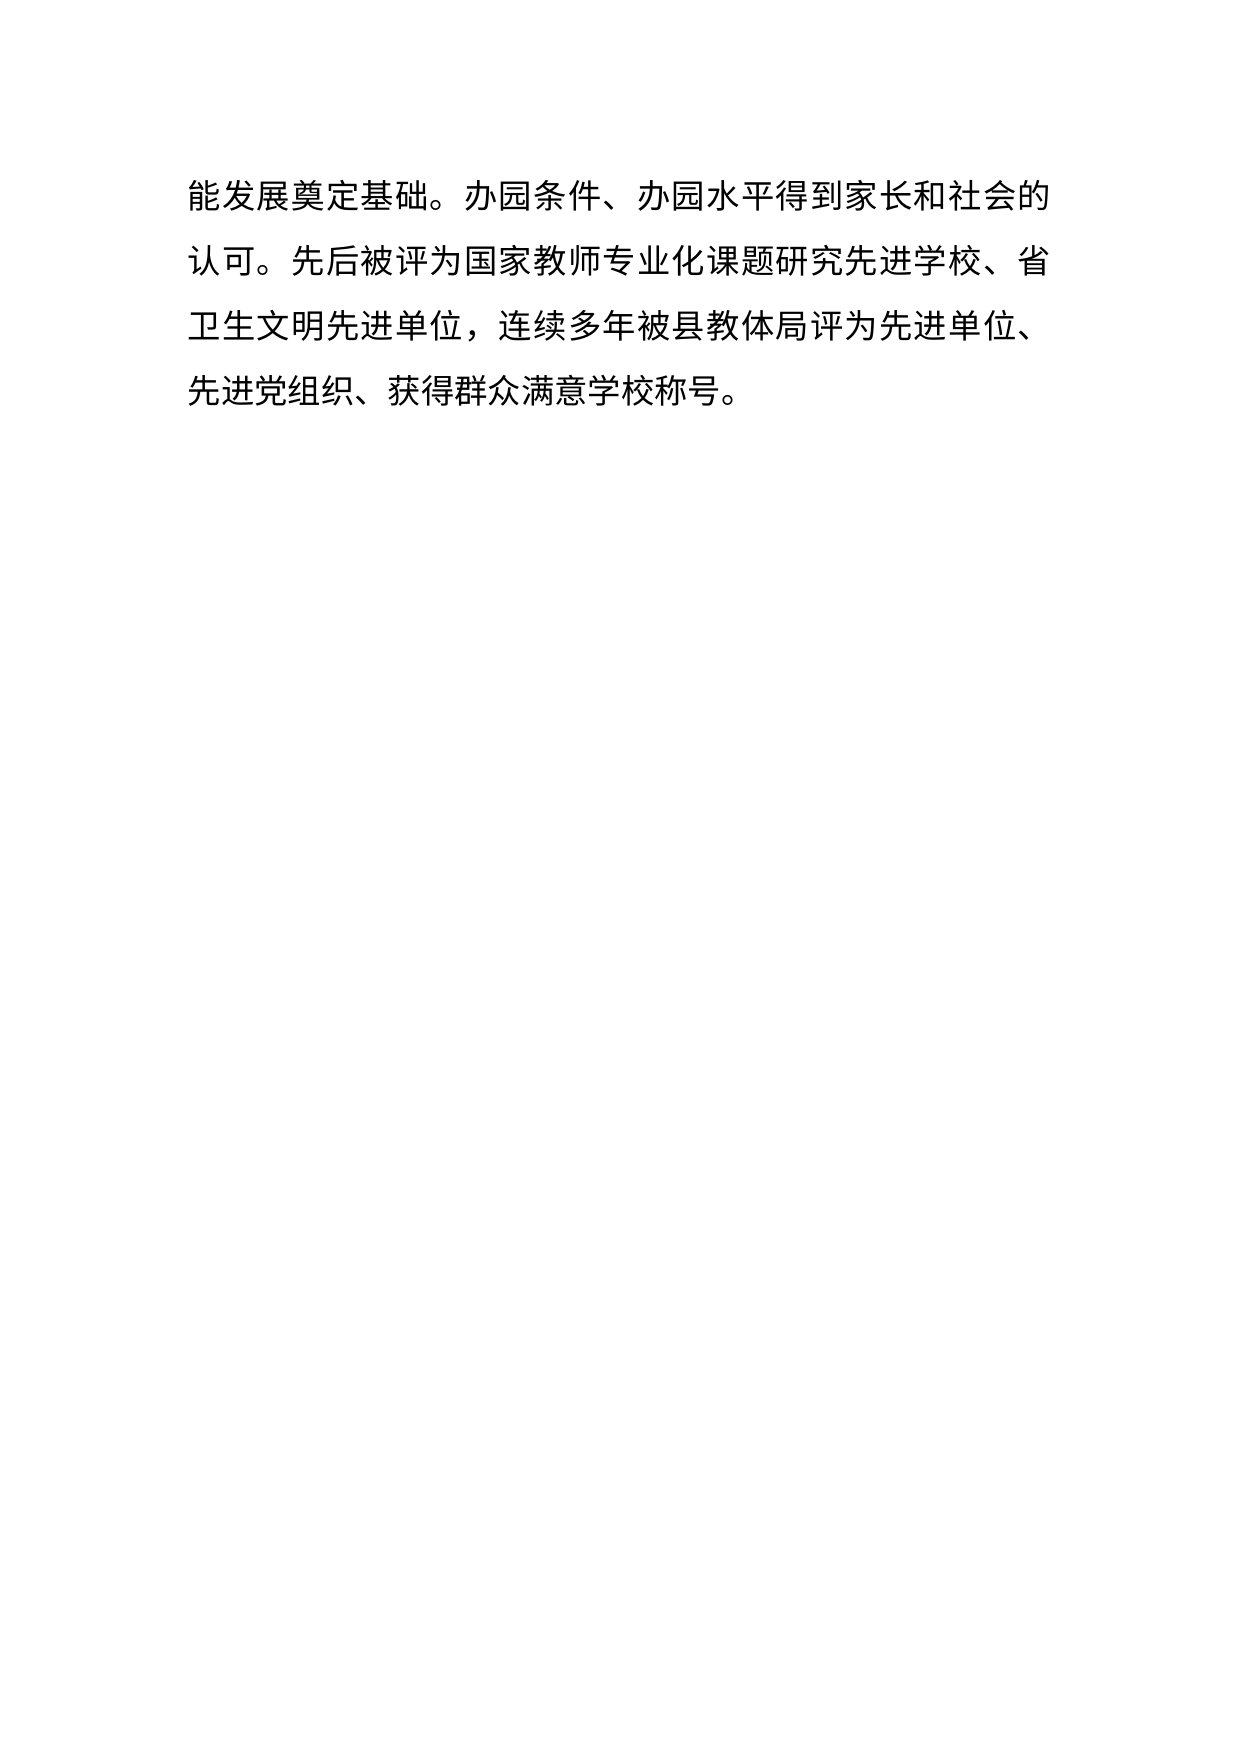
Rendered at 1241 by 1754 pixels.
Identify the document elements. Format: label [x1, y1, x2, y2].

text [187, 162, 1053, 422]
